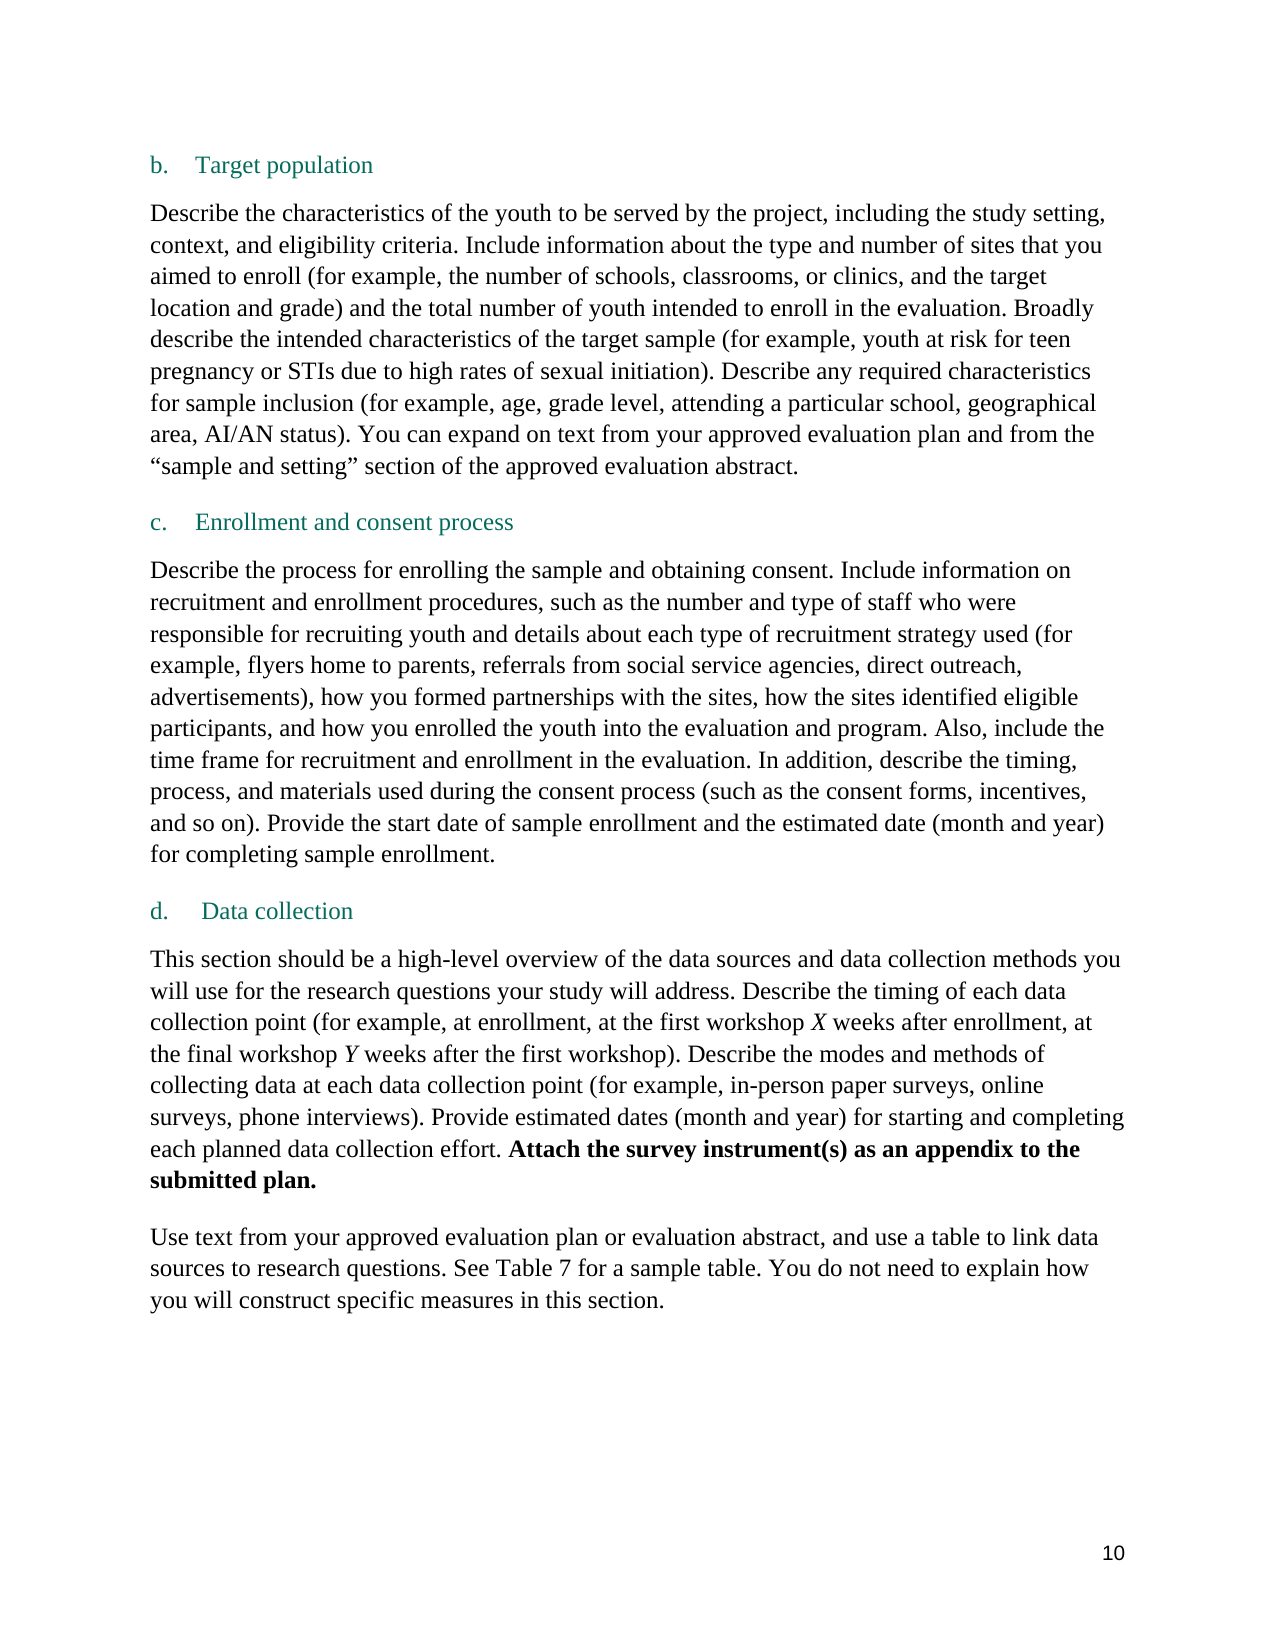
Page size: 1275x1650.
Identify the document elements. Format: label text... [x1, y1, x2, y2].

text This section should be a high-level overview of the data sources and data collection methods you will use for the research questions your study will address. Describe the timing of each data collection point (for example, at enrollment, at the first workshop X weeks after enrollment, at the final workshop Y weeks after the first workshop). Describe the modes and methods of collecting data at each data collection point (for example, in-person paper surveys, online surveys, phone interviews). Provide estimated dates (month and year) for starting and completing each planned data collection effort. Attach the survey instrument(s) as an appendix to the submitted plan. [150, 944, 1125, 1194]
text b. Target population [150, 150, 1125, 179]
text Describe the process for enrolling the sample and obtaining consent. Include information on recruitment and enrollment procedures, such as the number and type of staff who were responsible for recruiting youth and details about each type of recruitment strategy used (for example, flyers home to parents, referrals from social service agencies, direct outreach, advertisements), how you formed partnerships with the sites, how the sites identified eligible participants, and how you enrolled the youth into the evaluation and program. Also, include the time frame for recruitment and enrollment in the evaluation. In addition, describe the timing, process, and materials used during the consent process (such as the consent forms, incentives, and so on). Provide the start date of sample enrollment and the estimated date (month and year) for completing sample enrollment. [150, 556, 1125, 868]
text d. Data collection [150, 896, 1125, 925]
text Describe the characteristics of the youth to be served by the project, including the study setting, context, and eligibility criteria. Include information about the type and number of sites that you aimed to enroll (for example, the number of schools, classrooms, or clinics, and the target location and grade) and the total number of youth intended to enroll in the evaluation. Broadly describe the intended characteristics of the target sample (for example, youth at risk for teen pregnancy or STIs due to high rates of sexual initiation). Describe any required characteristics for sample inclusion (for example, age, grade level, attending a particular school, geographical area, AI/AN status). You can expand on text from your approved evaluation plan and from the “sample and setting” section of the approved evaluation abstract. [150, 198, 1125, 479]
text c. Enrollment and consent process [150, 507, 1125, 536]
text Use text from your approved evaluation plan or evaluation abstract, and use a table to link data sources to research questions. See Table 7 for a sample table. You do not need to explain how you will construct specific measures in this section. [150, 1222, 1125, 1314]
